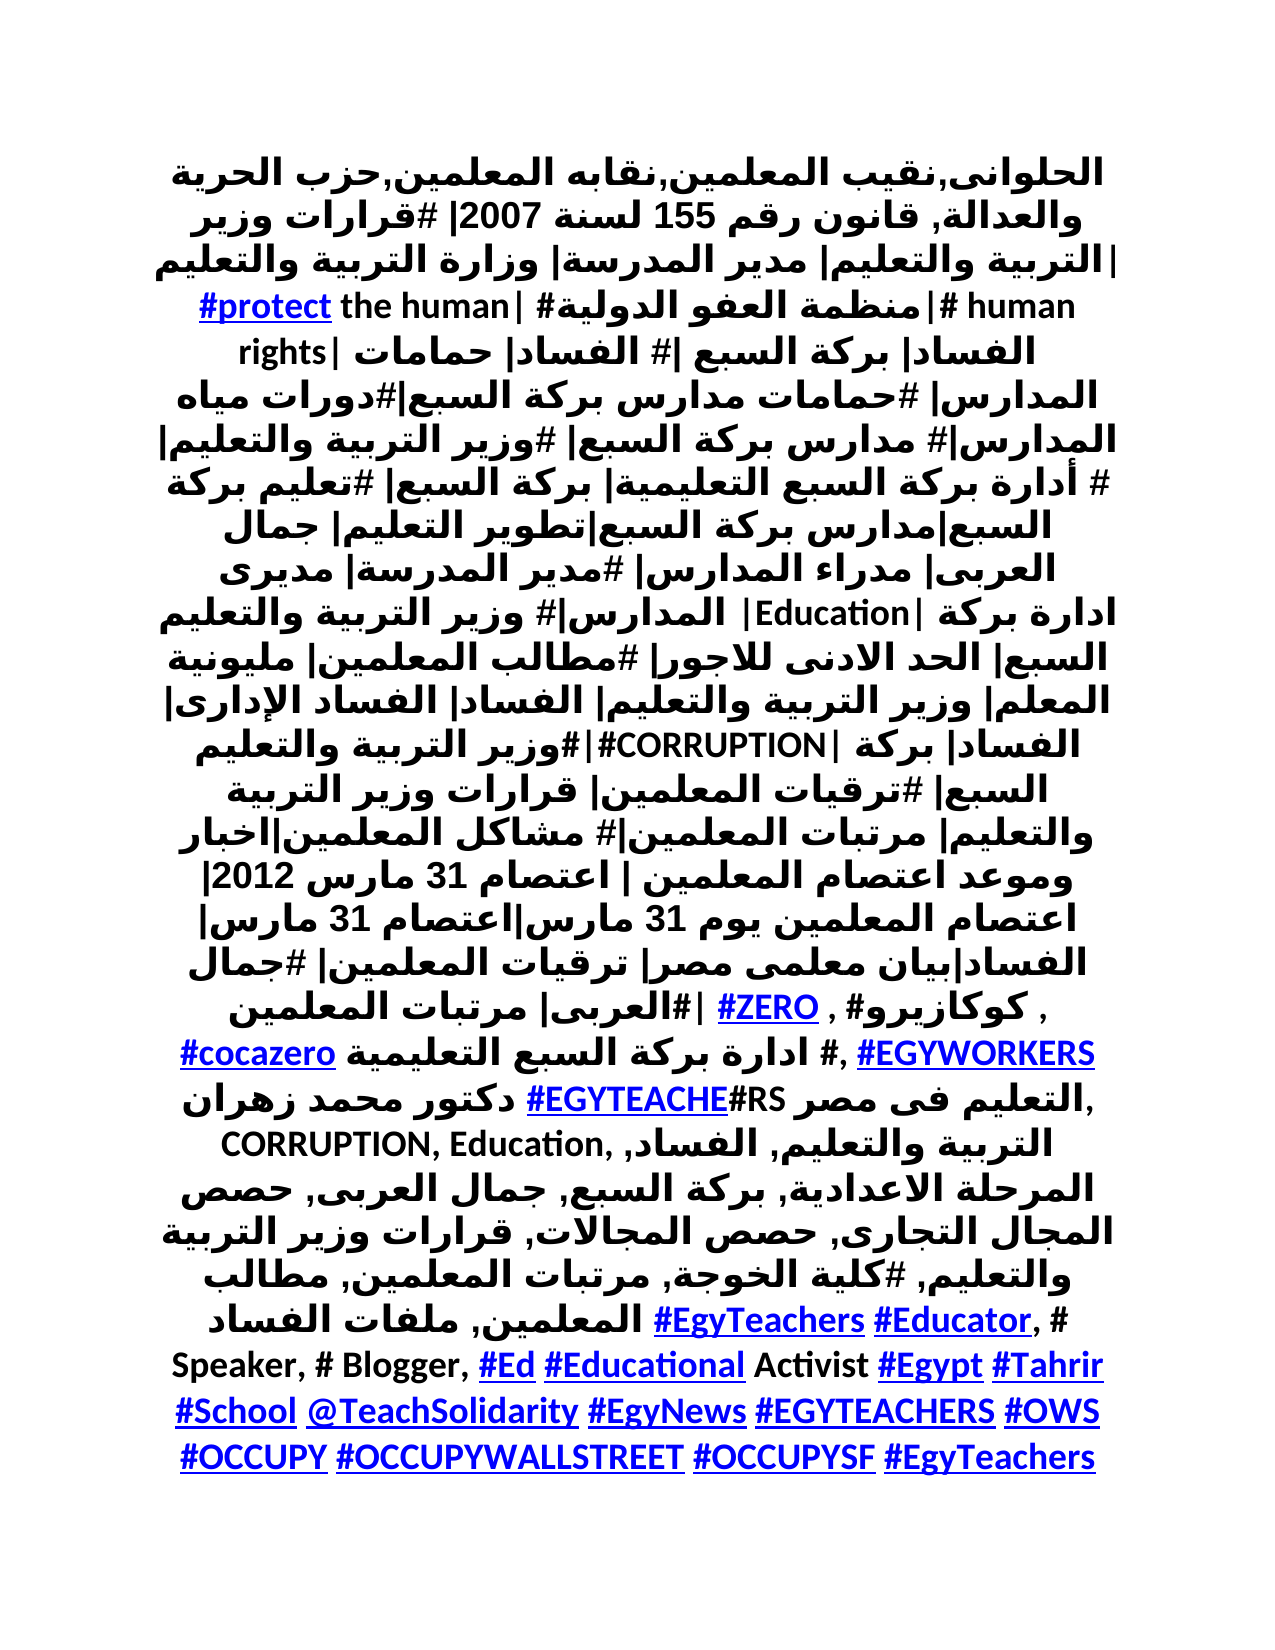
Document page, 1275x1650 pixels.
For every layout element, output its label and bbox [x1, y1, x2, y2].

text [150, 150, 1125, 1479]
